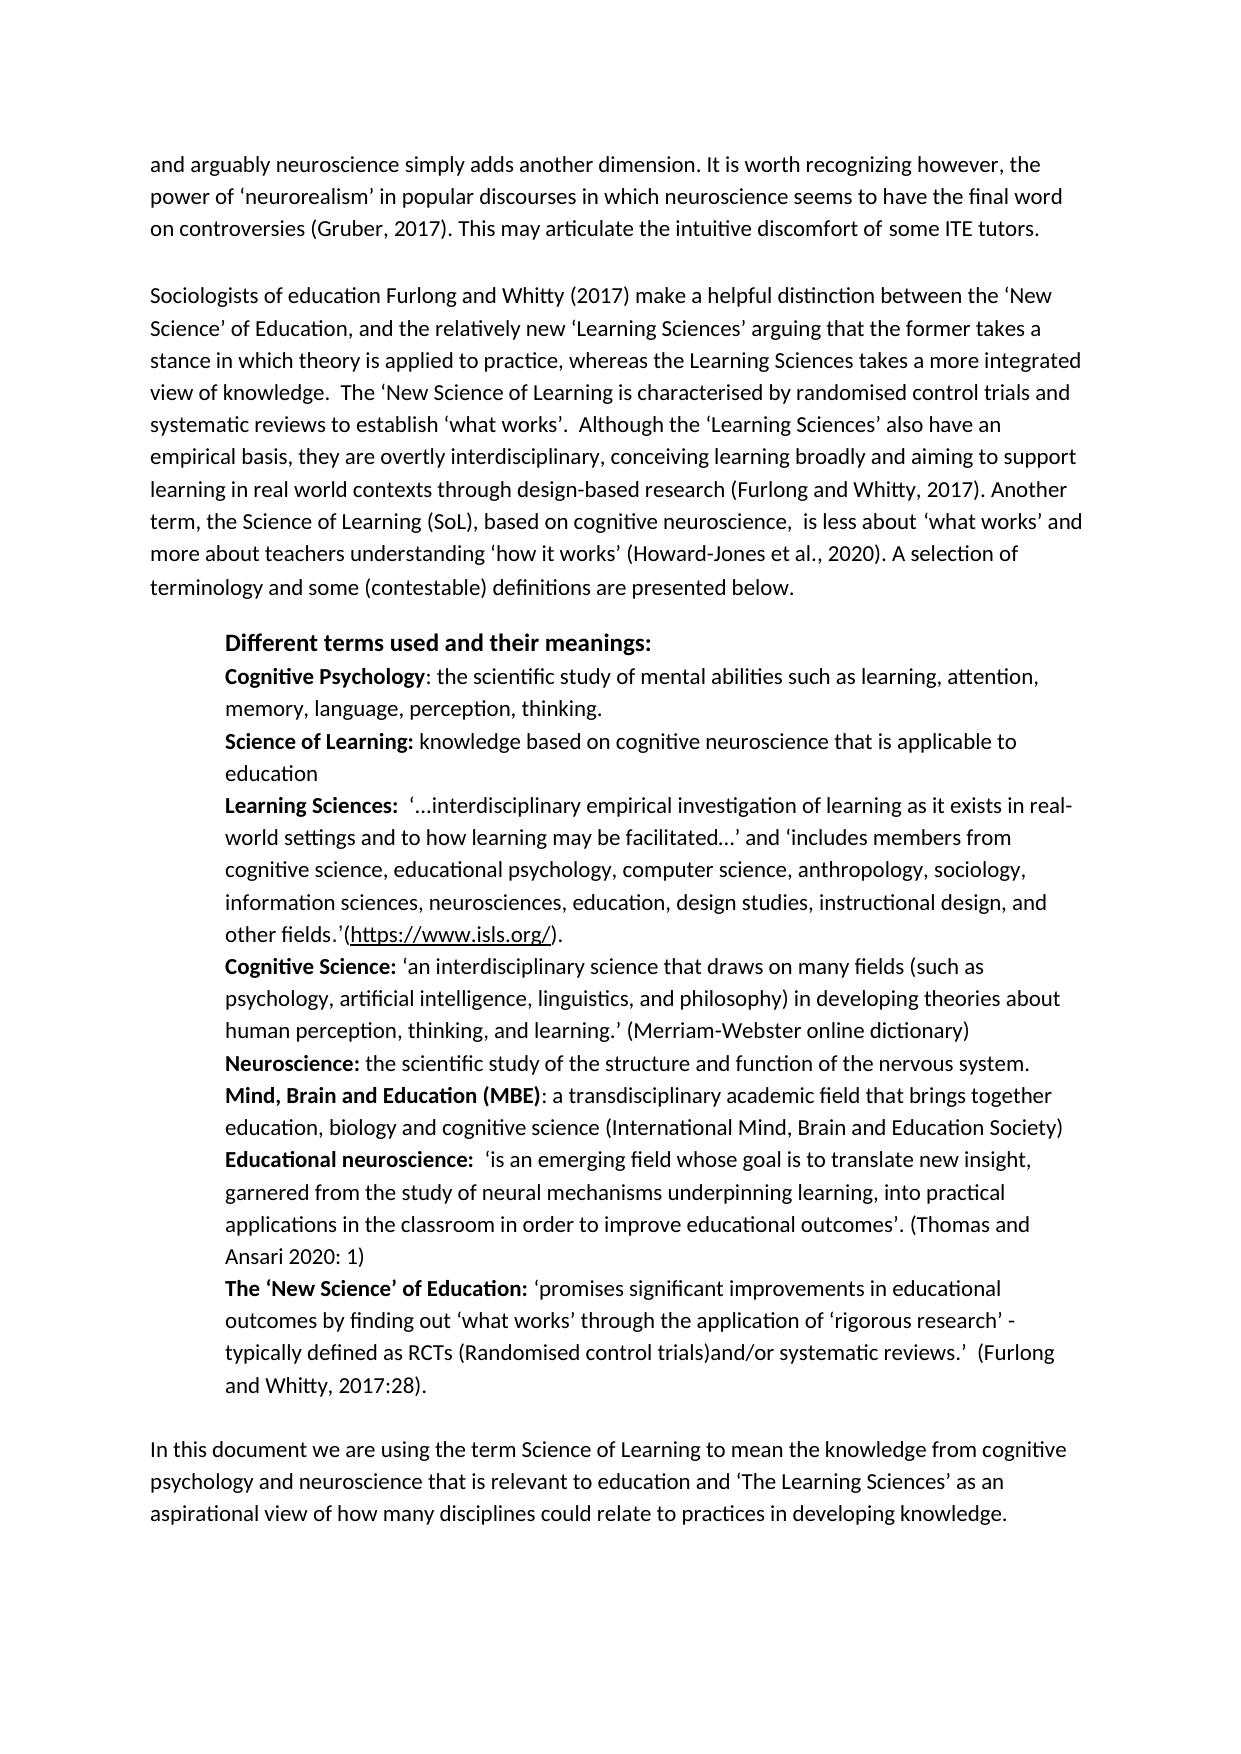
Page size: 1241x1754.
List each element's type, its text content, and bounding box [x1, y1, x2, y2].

text In this document we are using the term Science of Learning to mean the knowledge from cognitive psychology and neuroscience that is relevant to education and ‘The Learning Sciences’ as an aspirational view of how many disciplines could relate to practices in developing knowledge. [150, 1435, 1090, 1527]
text Cognitive Science: ‘an interdisciplinary science that draws on many fields (such as psychology, artificial intelligence, linguistics, and philosophy) in developing theories about human perception, thinking, and learning.’ (Merriam-Webster online dictionary) [225, 952, 1090, 1045]
text Sociologists of education Furlong and Whitty (2017) make a helpful distinction between the ‘New Science’ of Education, and the relatively new ‘Learning Sciences’ arguing that the former takes a stance in which theory is applied to practice, whereas the Learning Sciences takes a more integrated view of knowledge. The ‘New Science of Learning is characterised by randomised control trials and systematic reviews to establish ‘what works’. Although the ‘Learning Sciences’ also have an empirical basis, they are overtly interdisciplinary, conceiving learning broadly and aiming to support learning in real world contexts through design-based research (Furlong and Whitty, 2017). Another term, the Science of Learning (SoL), based on cognitive neuroscience, is less about ‘what works’ and more about teachers understanding ‘how it works’ (Howard-Jones et al., 2020). A selection of terminology and some (contestable) definitions are presented below. [150, 282, 1090, 602]
text Mind, Brain and Education (MBE): a transdisciplinary academic field that brings together education, biology and cognitive science (International Mind, Brain and Education Society) [225, 1081, 1090, 1141]
text The ‘New Science’ of Education: ‘promises significant improvements in educational outcomes by finding out ‘what works’ through the application of ‘rigorous research’ - typically defined as RCTs (Randomised control trials)and/or systematic reviews.’ (Furlong and Whitty, 2017:28). [225, 1274, 1090, 1399]
text Learning Sciences: ‘...interdisciplinary empirical investigation of learning as it exists in real-world settings and to how learning may be facilitated…’ and ‘includes members from cognitive science, educational psychology, computer science, anthropology, sociology, information sciences, neurosciences, education, design studies, instructional design, and other fields.’(https://www.isls.org/). [225, 791, 1090, 948]
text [150, 150, 1090, 242]
subtitle Different terms used and their meanings: [150, 627, 1090, 658]
text Science of Learning: knowledge based on cognitive neuroscience that is applicable to education [225, 727, 1090, 787]
text Neuroscience: the scientific study of the structure and function of the nervous system. [225, 1049, 1090, 1077]
text Educational neuroscience: ‘is an emerging field whose goal is to translate new insight, garnered from the study of neural mechanisms underpinning learning, into practical applications in the classroom in order to improve educational outcomes’. (Thomas and Ansari 2020: 1) [225, 1145, 1090, 1270]
text Cognitive Psychology: the scientific study of mental abilities such as learning, attention, memory, language, perception, thinking. [225, 662, 1090, 723]
